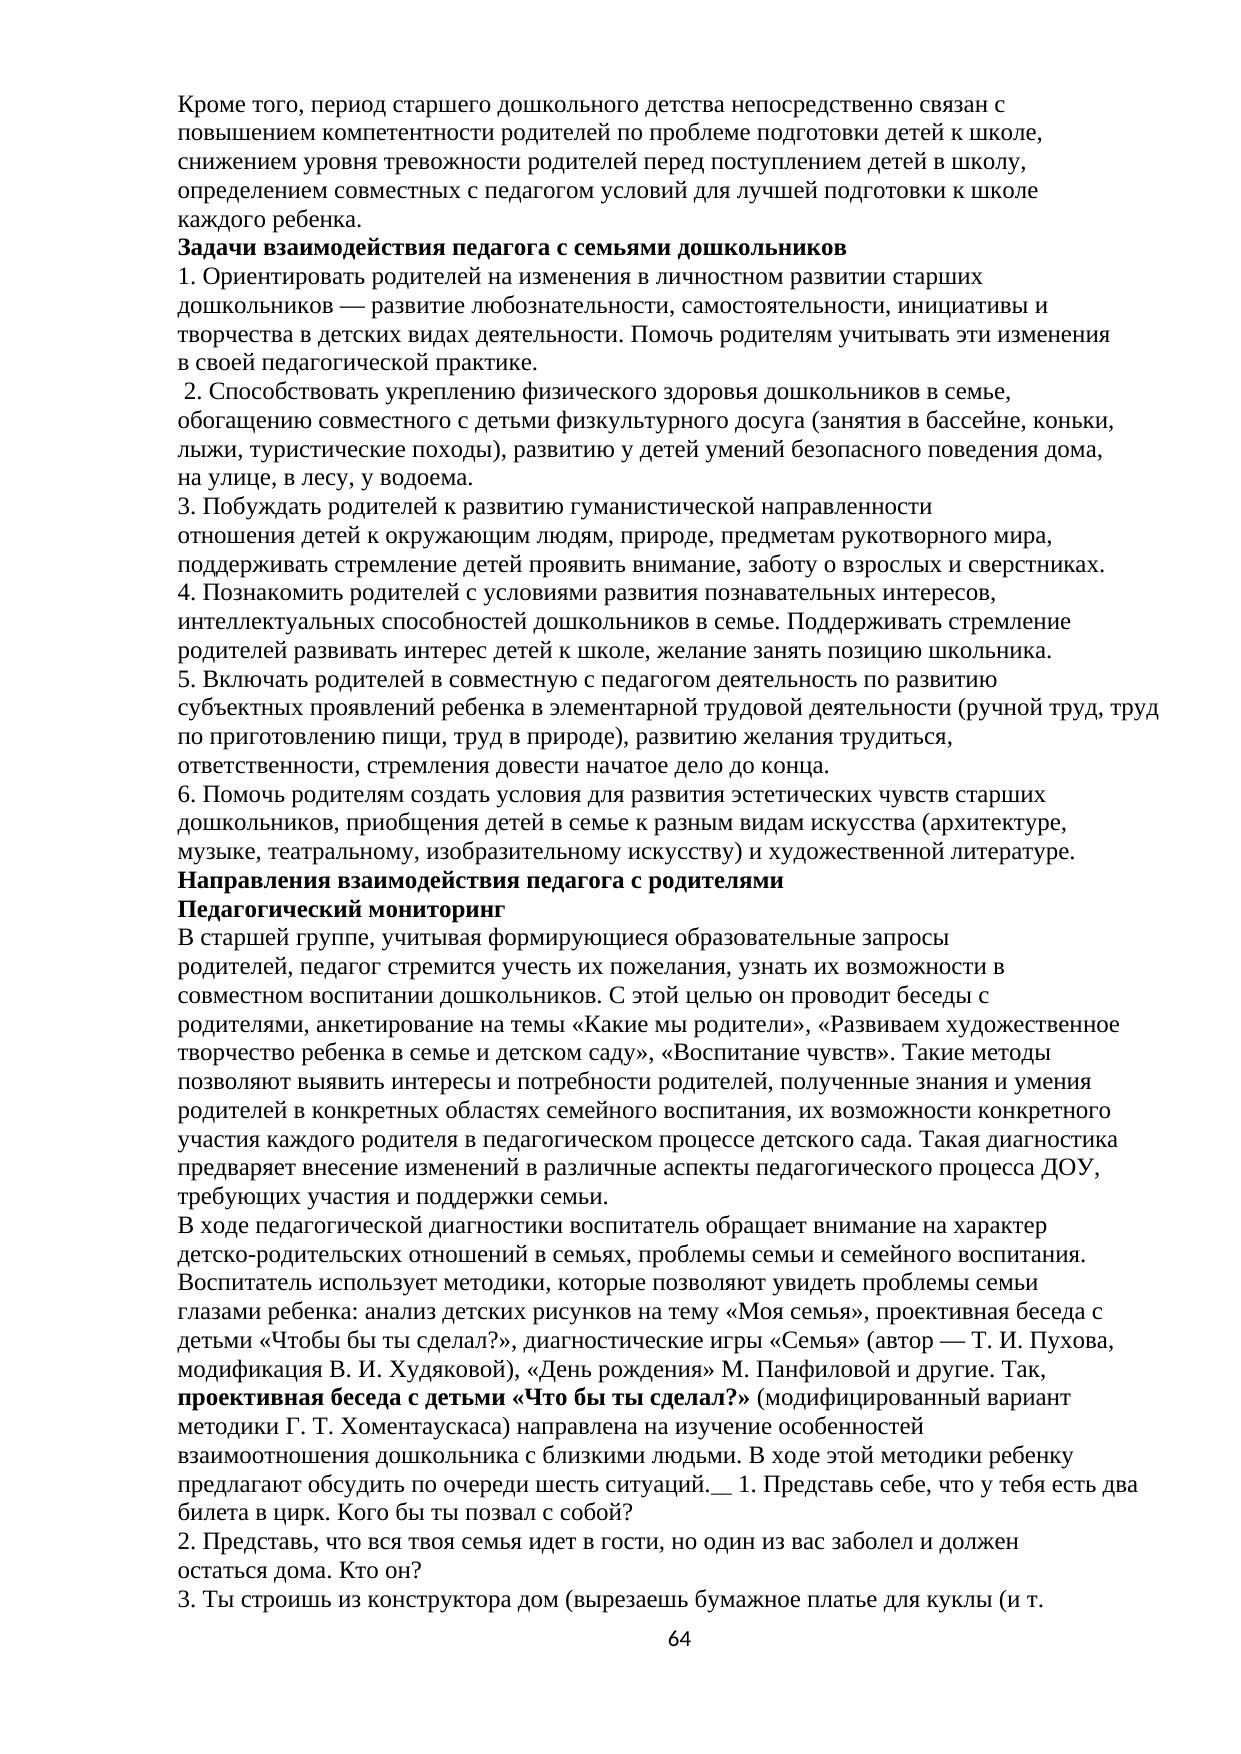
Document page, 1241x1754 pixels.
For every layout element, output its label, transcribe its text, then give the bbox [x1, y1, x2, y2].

text методики Г. Т. Хоментаускаса) направлена на изучение особенностей [177, 1411, 1181, 1440]
text В старшей группе, учитывая формирующиеся образовательные запросы [177, 922, 1181, 951]
text субъектных проявлений ребенка в элементарной трудовой деятельности (ручной труд, труд по приготовлению пищи, труд в природе), развитию желания трудиться, [177, 692, 1181, 750]
text интеллектуальных способностей дошкольников в семье. Поддерживать стремление [177, 606, 1181, 635]
text 2. Способствовать укреплению физического здоровья дошкольников в семье, [177, 376, 1181, 405]
text творчество ребенка в семье и детском саду», «Воспитание чувств». Такие методы [177, 1037, 1181, 1066]
text 3. Побуждать родителей к развитию гуманистической направленности [177, 491, 1181, 520]
text модификация В. И. Худяковой), «День рождения» М. Панфиловой и другие. Так, [177, 1354, 1181, 1382]
text 1. Ориентировать родителей на изменения в личностном развитии старших [177, 261, 1181, 290]
text ответственности, стремления довести начатое дело до конца. [177, 750, 1181, 779]
text 6. Помочь родителям создать условия для развития эстетических чувств старших [177, 779, 1181, 807]
text детско-родительских отношений в семьях, проблемы семьи и семейного воспитания. [177, 1239, 1181, 1267]
text Направления взаимодействия педагога с родителями [177, 865, 1181, 894]
text родителей развивать интерес детей к школе, желание занять позицию школьника. [177, 635, 1181, 664]
text проективная беседа с детьми «Что бы ты сделал?» (модифицированный вариант [177, 1382, 1181, 1411]
text детьми «Чтобы бы ты сделал?», диагностические игры «Семья» (автор — Т. И. Пухова, [177, 1325, 1181, 1354]
text лыжи, туристические походы), развитию у детей умений безопасного поведения дома, [177, 434, 1181, 462]
text поддерживать стремление детей проявить внимание, заботу о взрослых и сверстниках. [177, 549, 1181, 577]
text остаться дома. Кто он? [177, 1555, 1181, 1584]
text обогащению совместного с детьми физкультурного досуга (занятия в бассейне, коньки, [177, 405, 1181, 434]
text снижением уровня тревожности родителей перед поступлением детей в школу, [177, 146, 1181, 175]
text 4. Познакомить родителей с условиями развития познавательных интересов, [177, 577, 1181, 606]
text 2. Представь, что вся твоя семья идет в гости, но один из вас заболел и должен [177, 1526, 1181, 1555]
text Педагогический мониторинг [177, 894, 1181, 922]
text определением совместных с педагогом условий для лучшей подготовки к школе [177, 175, 1181, 204]
text творчества в детских видах деятельности. Помочь родителям учитывать эти изменения [177, 319, 1181, 347]
text совместном воспитании дошкольников. С этой целью он проводит беседы с [177, 980, 1181, 1009]
text повышением компетентности родителей по проблеме подготовки детей к школе, [177, 117, 1181, 146]
text дошкольников, приобщения детей в семье к разным видам искусства (архитектуре, [177, 807, 1181, 836]
text отношения детей к окружающим людям, природе, предметам рукотворного мира, [177, 520, 1181, 549]
text родителями, анкетирование на темы «Какие мы родители», «Развиваем художественное [177, 1009, 1181, 1037]
text родителей, педагог стремится учесть их пожелания, узнать их возможности в [177, 951, 1181, 980]
text требующих участия и поддержки семьи. [177, 1181, 1181, 1210]
text Воспитатель использует методики, которые позволяют увидеть проблемы семьи [177, 1267, 1181, 1296]
text музыке, театральному, изобразительному искусству) и художественной литературе. [177, 836, 1181, 865]
text 5. Включать родителей в совместную с педагогом деятельность по развитию [177, 664, 1181, 692]
text предлагают обсудить по очереди шесть ситуаций.__ 1. Представь себе, что у тебя есть два билета в цирк. Кого бы ты позвал с собой? [177, 1469, 1181, 1526]
text Задачи взаимодействия педагога с семьями дошкольников [177, 232, 1181, 261]
text дошкольников — развитие любознательности, самостоятельности, инициативы и [177, 290, 1181, 319]
text взаимоотношения дошкольника с близкими людьми. В ходе этой методики ребенку [177, 1440, 1181, 1469]
text 3. Ты строишь из конструктора дом (вырезаешь бумажное платье для куклы (и т. [177, 1584, 1181, 1612]
text позволяют выявить интересы и потребности родителей, полученные знания и умения [177, 1066, 1181, 1095]
text Кроме того, период старшего дошкольного детства непосредственно связан с [177, 89, 1181, 117]
text В ходе педагогической диагностики воспитатель обращает внимание на характер [177, 1210, 1181, 1239]
text глазами ребенка: анализ детских рисунков на тему «Моя семья», проективная беседа с [177, 1296, 1181, 1325]
text в своей педагогической практике. [177, 347, 1181, 376]
text каждого ребенка. [177, 204, 1181, 232]
text на улице, в лесу, у водоема. [177, 462, 1181, 491]
text предваряет внесение изменений в различные аспекты педагогического процесса ДОУ, [177, 1152, 1181, 1181]
text родителей в конкретных областях семейного воспитания, их возможности конкретного [177, 1095, 1181, 1124]
text участия каждого родителя в педагогическом процессе детского сада. Такая диагностика [177, 1124, 1181, 1152]
